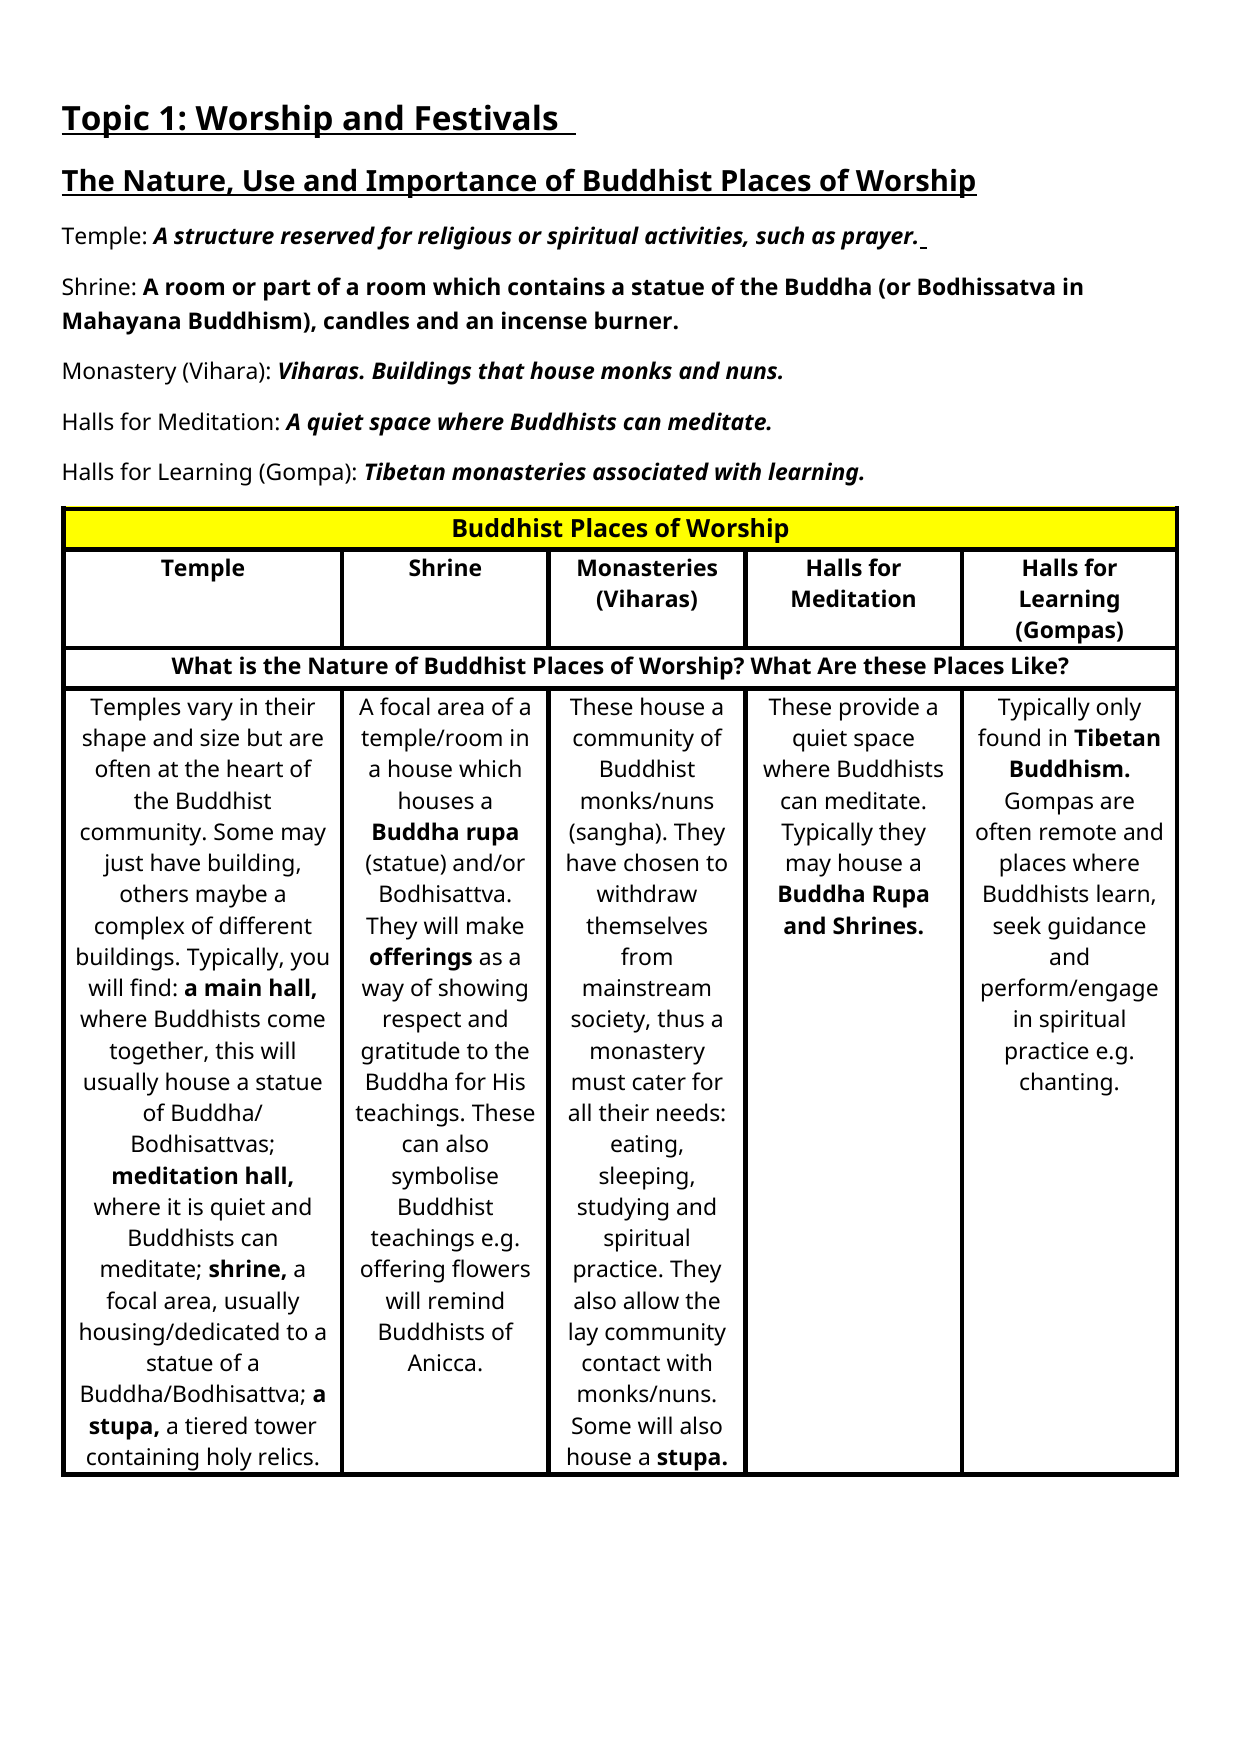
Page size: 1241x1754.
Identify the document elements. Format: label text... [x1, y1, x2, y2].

table_cell Temple [66, 552, 340, 646]
table_cell A focal area of a temple/room in a house which houses a Buddha rupa (statue) and/or Bodhisattva. They will make offerings as a way of showing respect and gratitude to the Buddha for His teachings. These can also symbolise Buddhist teachings e.g. offering flowers will remind Buddhists of Anicca. [344, 691, 546, 1472]
text Topic 1: Worship and Festivals [61, 95, 1122, 140]
table_cell These provide a quiet space where Buddhists can meditate. Typically they may house a Buddha Rupa and Shrines. [748, 691, 960, 1472]
table_cell What is the Nature of Buddhist Places of Worship? What Are these Places Like? [66, 650, 1175, 686]
table_cell Halls for Learning (Gompas) [964, 552, 1175, 646]
text Halls for Learning (Gompa): Tibetan monasteries associated with learning. [61, 456, 1122, 487]
table_header Buddhist Places of Worship [66, 511, 1175, 547]
text Halls for Meditation: A quiet space where Buddhists can meditate. [61, 406, 1122, 437]
table_cell Halls for Meditation [748, 552, 960, 646]
text Temple: A structure reserved for religious or spiritual activities, such as prayer. [61, 220, 1122, 251]
table_cell These house a community of Buddhist monks/nuns (sangha). They have chosen to withdraw themselves from mainstream society, thus a monastery must cater for all their needs: eating, sleeping, studying and spiritual practice. They also allow the lay community contact with monks/nuns. Some will also house a stupa. [551, 691, 743, 1472]
table_cell Typically only found in Tibetan Buddhism. Gompas are often remote and places where Buddhists learn, seek guidance and perform/engage in spiritual practice e.g. chanting. [964, 691, 1175, 1472]
text Monastery (Vihara): Viharas. Buildings that house monks and nuns. [61, 355, 1122, 386]
table_cell Shrine [344, 552, 546, 646]
text Shrine: A room or part of a room which contains a statue of the Buddha (or Bodhissatva in Mahayana Buddhism), candles and an incense burner. [61, 271, 1122, 336]
table_cell Temples vary in their shape and size but are often at the heart of the Buddhist community. Some may just have building, others maybe a complex of different buildings. Typically, you will find: a main hall, where Buddhists come together, this will usually house a statue of Buddha/ Bodhisattvas; meditation hall, where it is quiet and Buddhists can meditate; shrine, a focal area, usually housing/dedicated to a statue of a Buddha/Bodhisattva; a stupa, a tiered tower containing holy relics. [66, 691, 340, 1472]
table_cell Monasteries (Viharas) [551, 552, 743, 646]
text The Nature, Use and Importance of Buddhist Places of Worship [61, 160, 1122, 200]
